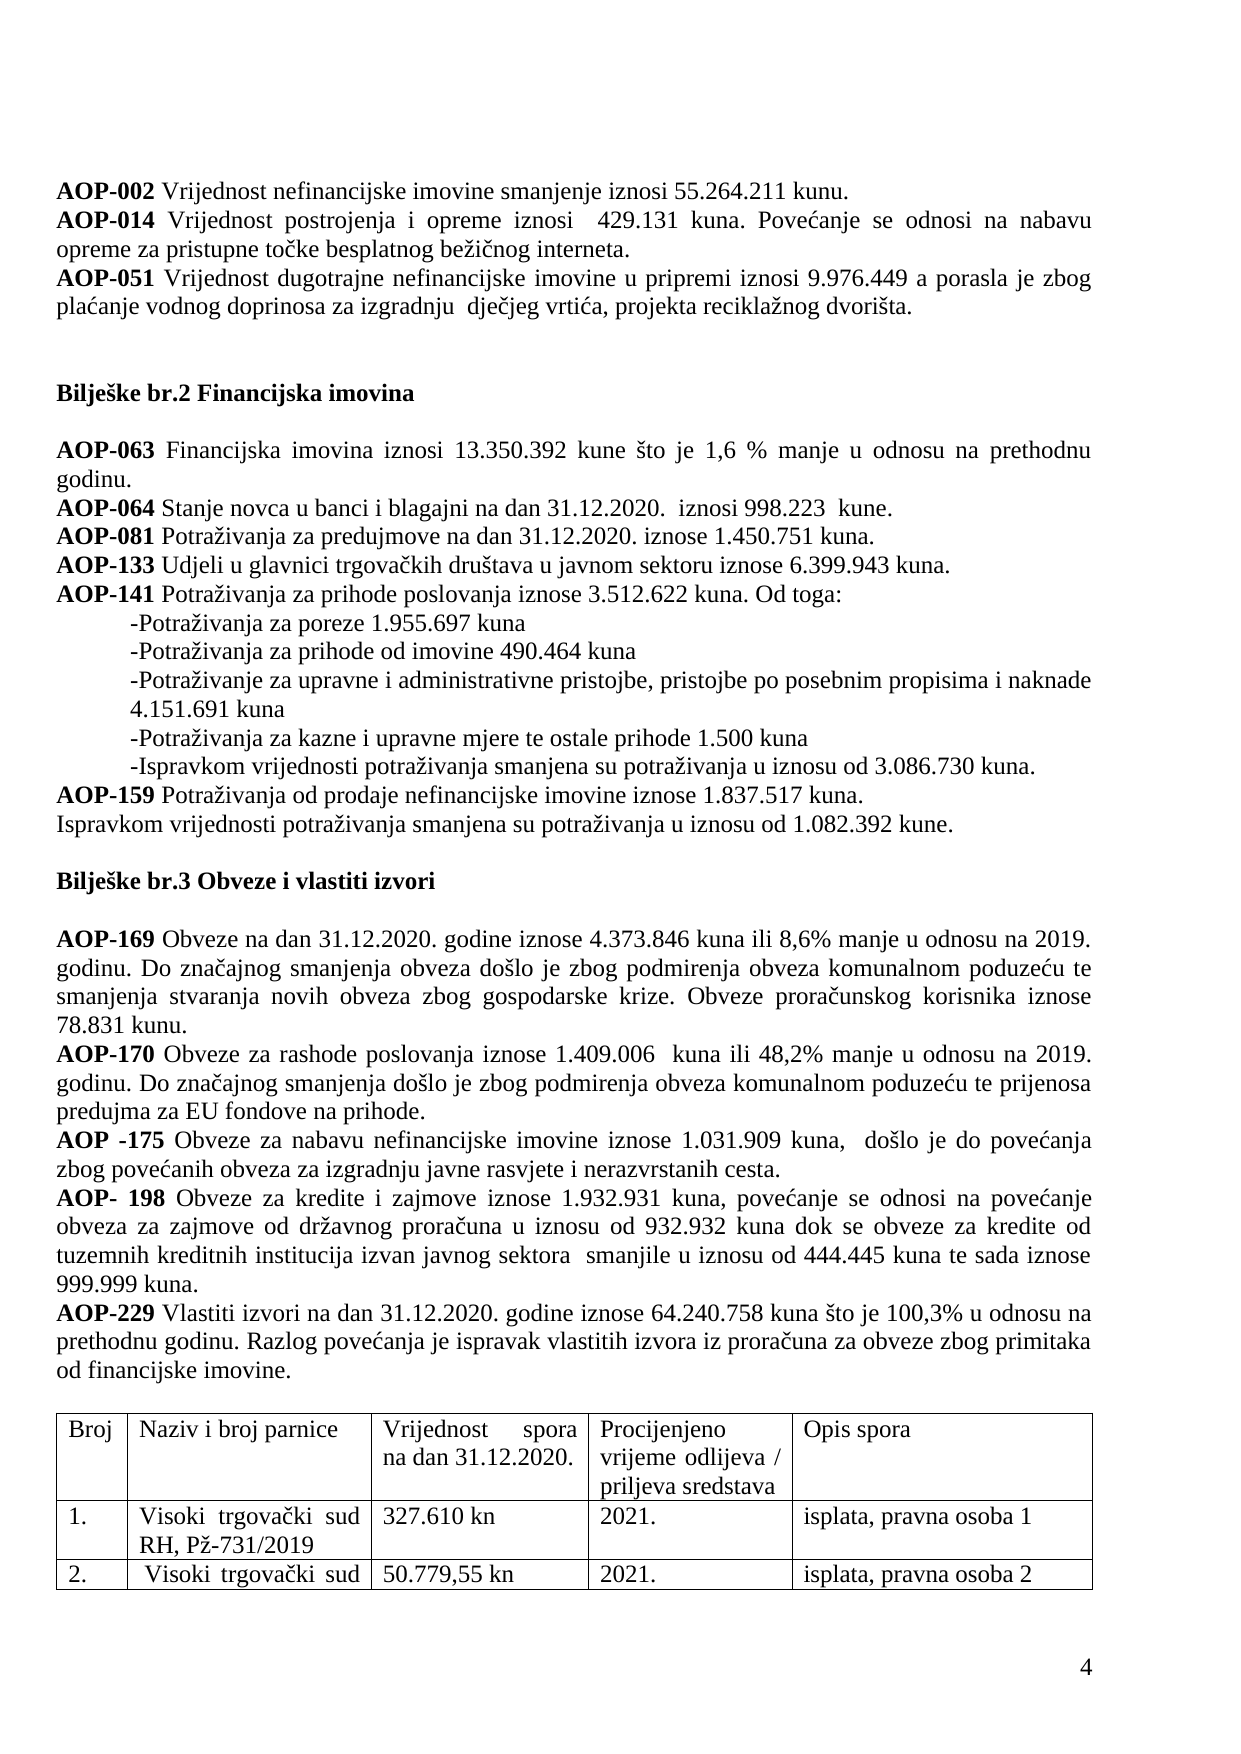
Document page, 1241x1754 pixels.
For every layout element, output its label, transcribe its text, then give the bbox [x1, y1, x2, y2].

text -Potraživanja za poreze 1.955.697 kuna [56, 608, 1093, 636]
text AOP-081 Potraživanja za predujmove na dan 31.12.2020. iznose 1.450.751 kuna. [56, 521, 1093, 550]
text AOP-064 Stanje novca u banci i blagajni na dan 31.12.2020. iznosi 998.223 kune. [56, 493, 1093, 521]
text -Potraživanja za prihode od imovine 490.464 kuna [56, 636, 1093, 665]
text AOP-169 Obveze na dan 31.12.2020. godine iznose 4.373.846 kuna ili 8,6% manje u odnosu na 2019. godinu. Do značajnog smanjenja obveza došlo je zbog podmirenja obveza komunalnom poduzeću te smanjenja stvaranja novih obveza zbog gospodarske krize. Obveze proračunskog korisnika iznose 78.831 kunu. [56, 924, 1093, 1039]
text -Potraživanja za kazne i upravne mjere te ostale prihode 1.500 kuna [56, 723, 1093, 751]
text -Ispravkom vrijednosti potraživanja smanjena su potraživanja u iznosu od 3.086.730 kuna. [56, 751, 1093, 780]
text AOP-014 Vrijednost postrojenja i opreme iznosi 429.131 kuna. Povećanje se odnosi na nabavu opreme za pristupne točke besplatnog bežičnog interneta. [56, 205, 1093, 263]
text AOP-170 Obveze za rashode poslovanja iznose 1.409.006 kuna ili 48,2% manje u odnosu na 2019. godinu. Do značajnog smanjenja došlo je zbog podmirenja obveza komunalnom poduzeću te prijenosa predujma za EU fondove na prihode. [56, 1039, 1093, 1125]
table_cell 2021. [589, 1560, 792, 1588]
text AOP-002 Vrijednost nefinancijske imovine smanjenje iznosi 55.264.211 kunu. [56, 176, 1093, 205]
table_cell 1. [57, 1501, 127, 1558]
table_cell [128, 1560, 371, 1588]
table_cell Visoki trgovački sud RH, Pž-731/2019 [128, 1501, 371, 1558]
table_cell 2. [57, 1560, 127, 1588]
table_header Naziv i broj parnice [128, 1414, 371, 1500]
text AOP-133 Udjeli u glavnici trgovačkih društava u javnom sektoru iznose 6.399.943 kuna. [56, 550, 1093, 579]
text Bilješke br.3 Obveze i vlastiti izvori [56, 866, 1093, 895]
text Bilješke br.2 Financijska imovina [56, 378, 1093, 406]
table_cell 2021. [589, 1501, 792, 1558]
text AOP-063 Financijska imovina iznosi 13.350.392 kune što je 1,6 % manje u odnosu na prethodnu godinu. [56, 435, 1093, 493]
text AOP-051 Vrijednost dugotrajne nefinancijske imovine u pripremi iznosi 9.976.449 a porasla je zbog plaćanje vodnog doprinosa za izgradnju dječjeg vrtića, projekta reciklažnog dvorišta. [56, 263, 1093, 320]
table_header Broj [57, 1414, 127, 1500]
table_header Opis spora [793, 1414, 1092, 1500]
text AOP-159 Potraživanja od prodaje nefinancijske imovine iznose 1.837.517 kuna. [56, 780, 1093, 809]
table_cell 50.779,55 kn [372, 1560, 588, 1588]
text -Potraživanje za upravne i administrativne pristojbe, pristojbe po posebnim propisima i naknade 4.151.691 kuna [56, 665, 1093, 723]
table_header Procijenjeno vrijeme odlijeva / priljeva sredstava [589, 1414, 792, 1500]
table_cell isplata, pravna osoba 1 [793, 1501, 1092, 1558]
text AOP -175 Obveze za nabavu nefinancijske imovine iznose 1.031.909 kuna, došlo je do povećanja zbog povećanih obveza za izgradnju javne rasvjete i nerazvrstanih cesta. [56, 1125, 1093, 1183]
table_cell 327.610 kn [372, 1501, 588, 1558]
text Ispravkom vrijednosti potraživanja smanjena su potraživanja u iznosu od 1.082.392 kune. [56, 809, 1093, 838]
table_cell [793, 1560, 1092, 1588]
text AOP-141 Potraživanja za prihode poslovanja iznose 3.512.622 kuna. Od toga: [56, 579, 1093, 608]
text AOP- 198 Obveze za kredite i zajmove iznose 1.932.931 kuna, povećanje se odnosi na povećanje obveza za zajmove od državnog proračuna u iznosu od 932.932 kuna dok se obveze za kredite od tuzemnih kreditnih institucija izvan javnog sektora smanjile u iznosu od 444.445 kuna te sada iznose 999.999 kuna. [56, 1183, 1093, 1298]
table_header Vrijednost spora na dan 31.12.2020. [372, 1414, 588, 1500]
text AOP-229 Vlastiti izvori na dan 31.12.2020. godine iznose 64.240.758 kuna što je 100,3% u odnosu na prethodnu godinu. Razlog povećanja je ispravak vlastitih izvora iz proračuna za obveze zbog primitaka od financijske imovine. [56, 1298, 1093, 1384]
